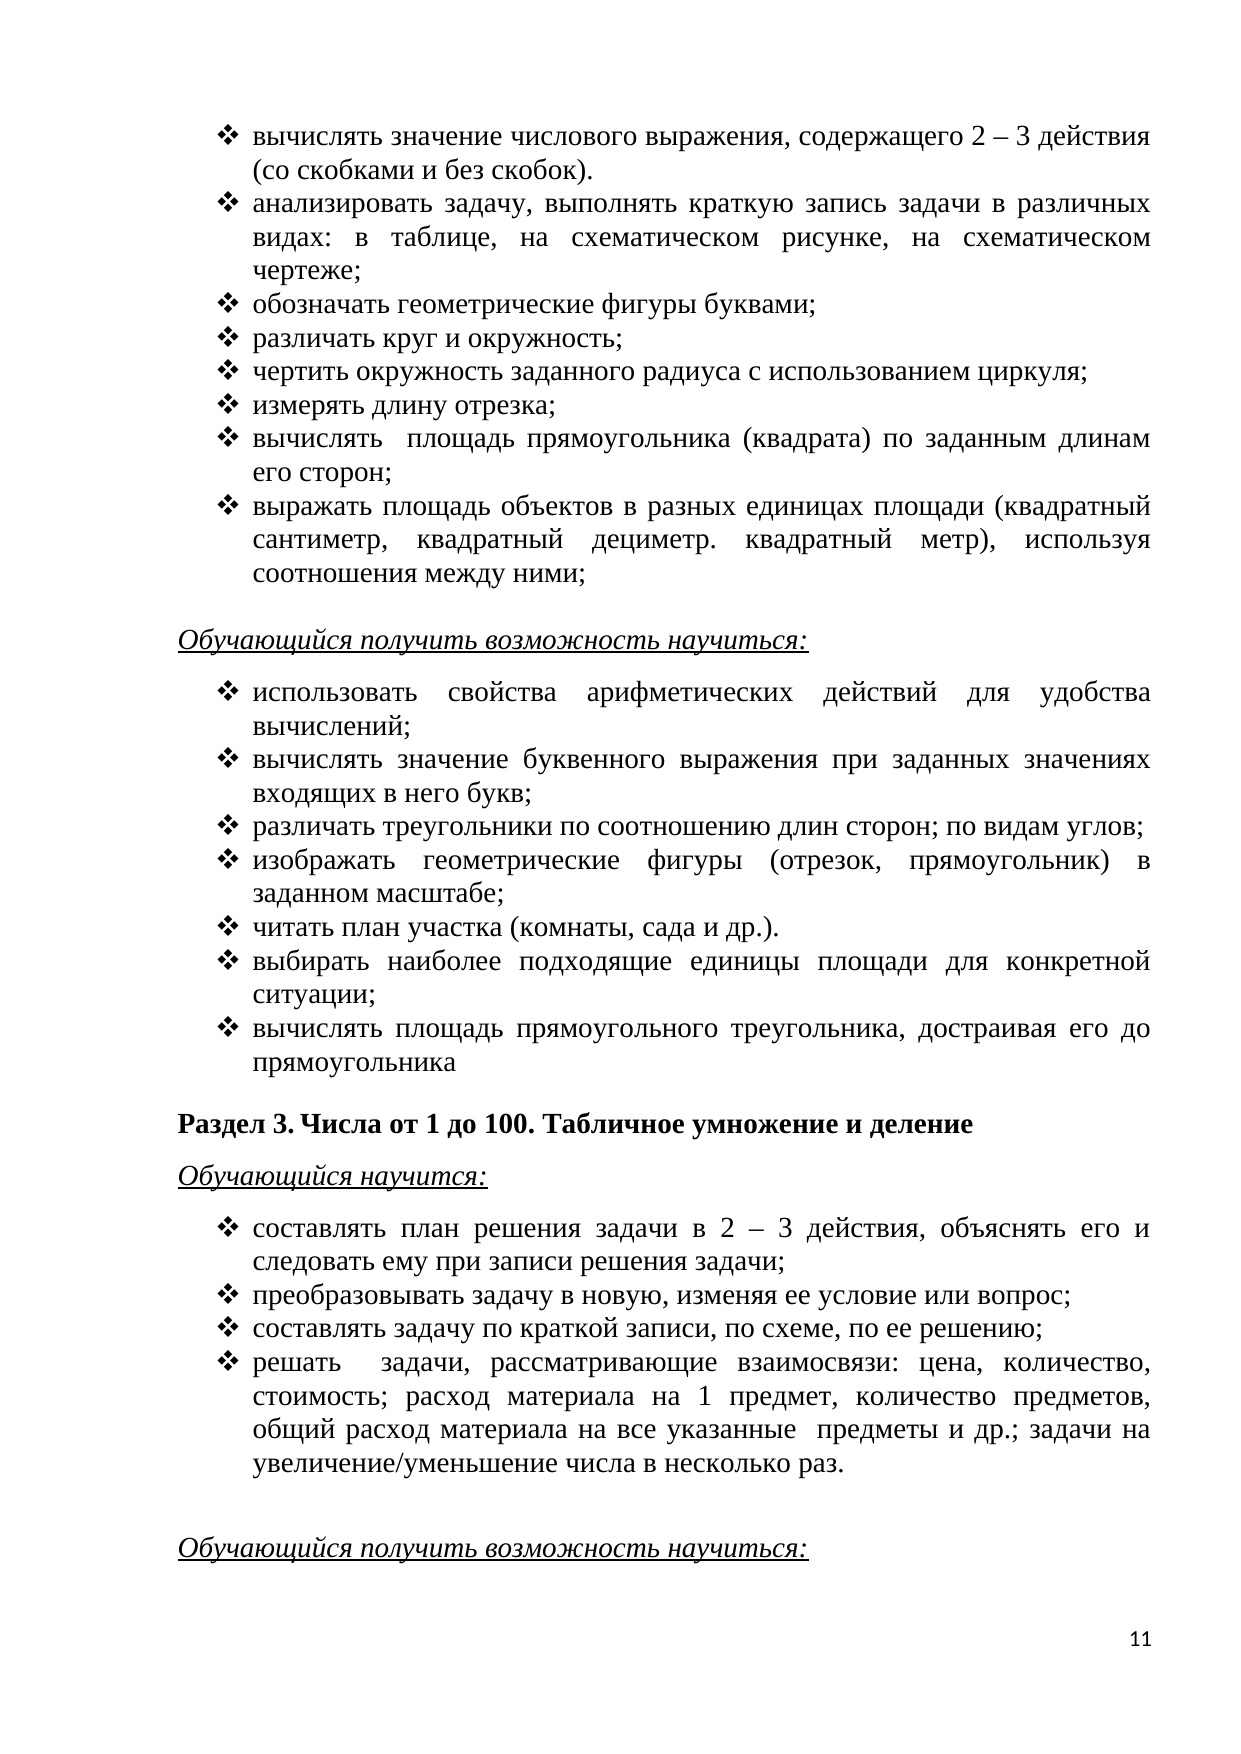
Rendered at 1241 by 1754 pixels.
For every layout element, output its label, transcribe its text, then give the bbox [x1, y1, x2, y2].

list измерять длину отрезка; [215, 387, 1152, 421]
list различать круг и окружность; [215, 320, 1152, 353]
list составлять задачу по краткой записи, по схеме, по ее решению; [215, 1311, 1152, 1344]
list вычислять значение числового выражения, содержащего 2 – 3 действия (со скобками и без скобок). [215, 118, 1152, 185]
list различать треугольники по соотношению длин сторон; по видам углов; [215, 808, 1152, 842]
text Обучающийся научится: [177, 1158, 1152, 1191]
list анализировать задачу, выполнять краткую запись задачи в различных видах: в таблице, на схематическом рисунке, на схематическом чертеже; [215, 185, 1152, 286]
list вычислять значение буквенного выражения при заданных значениях входящих в него букв; [215, 741, 1152, 808]
list составлять план решения задачи в 2 – 3 действия, объяснять его и следовать ему при записи решения задачи; [215, 1210, 1152, 1277]
list выражать площадь объектов в разных единицах площади (квадратный сантиметр, квадратный дециметр. квадратный метр), используя соотношения между ними; [215, 488, 1152, 588]
list преобразовывать задачу в новую, изменяя ее условие или вопрос; [215, 1277, 1152, 1311]
list чертить окружность заданного радиуса с использованием циркуля; [215, 353, 1152, 387]
text Раздел 3. Числа от 1 до 100. Табличное умножение и деление [177, 1106, 1152, 1139]
text Обучающийся получить возможность научиться: [177, 1530, 1152, 1564]
list читать план участка (комнаты, сада и др.). [215, 909, 1152, 943]
list вычислять площадь прямоугольного треугольника, достраивая его до прямоугольника [215, 1010, 1152, 1077]
list обозначать геометрические фигуры буквами; [215, 286, 1152, 320]
list выбирать наиболее подходящие единицы площади для конкретной ситуации; [215, 943, 1152, 1010]
list использовать свойства арифметических действий для удобства вычислений; [215, 674, 1152, 741]
list изображать геометрические фигуры (отрезок, прямоугольник) в заданном масштабе; [215, 842, 1152, 909]
list решать задачи, рассматривающие взаимосвязи: цена, количество, стоимость; расход материала на 1 предмет, количество предметов, общий расход материала на все указанные предметы и др.; задачи на увеличение/уменьшение числа в несколько раз. [215, 1344, 1152, 1478]
text Обучающийся получить возможность научиться: [177, 622, 1152, 656]
list вычислять площадь прямоугольника (квадрата) по заданным длинам его сторон; [215, 421, 1152, 488]
